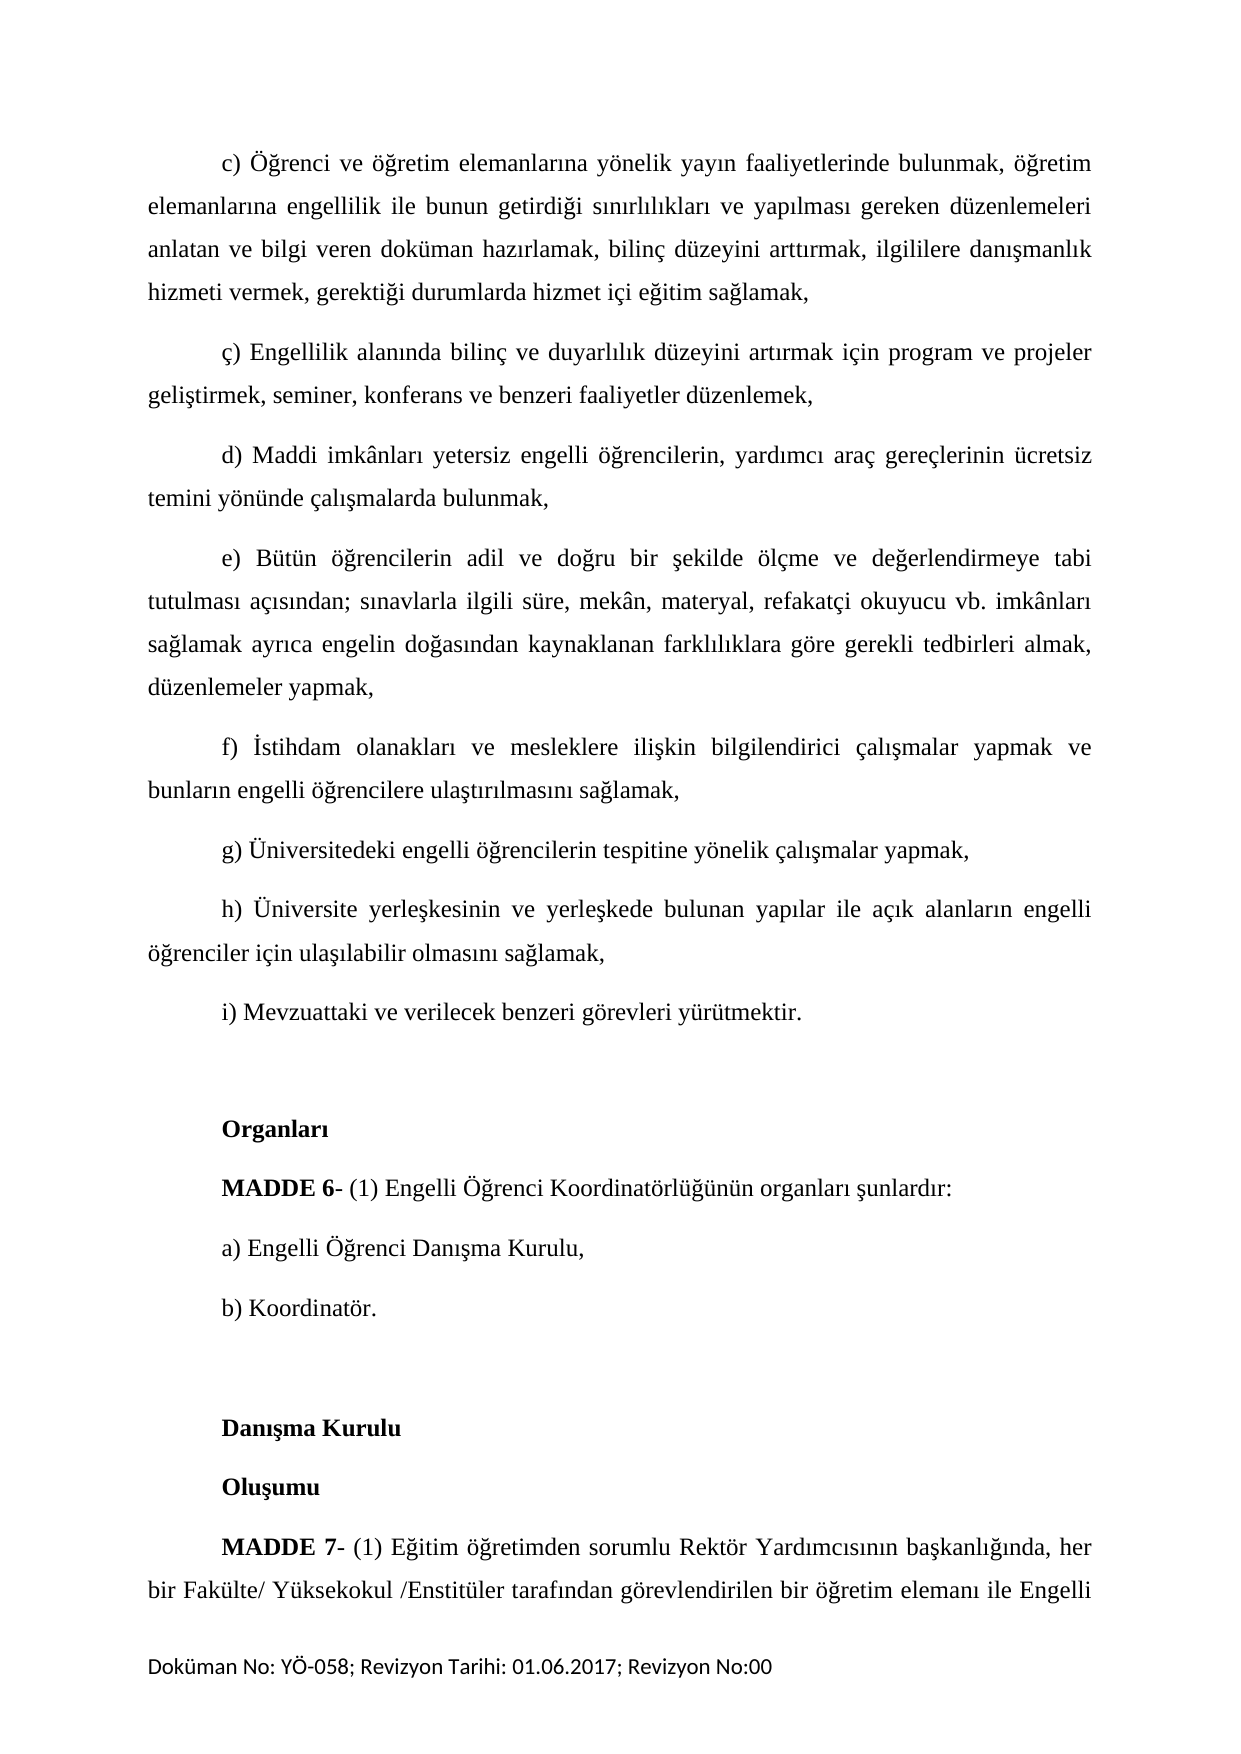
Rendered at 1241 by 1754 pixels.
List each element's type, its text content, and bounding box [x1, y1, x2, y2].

text ç) Engellilik alanında bilinç ve duyarlılık düzeyini artırmak için program ve projeler geliştirmek, seminer, konferans ve benzeri faaliyetler düzenlemek, [148, 337, 1093, 409]
text Danışma Kurulu [148, 1413, 1093, 1441]
text Organları [148, 1114, 1093, 1142]
text g) Üniversitedeki engelli öğrencilerin tespitine yönelik çalışmalar yapmak, [148, 835, 1093, 863]
text f) İstihdam olanakları ve mesleklere ilişkin bilgilendirici çalışmalar yapmak ve bunların engelli öğrencilere ulaştırılmasını sağlamak, [148, 732, 1093, 804]
text h) Üniversite yerleşkesinin ve yerleşkede bulunan yapılar ile açık alanların engelli öğrenciler için ulaşılabilir olmasını sağlamak, [148, 894, 1093, 966]
text e) Bütün öğrencilerin adil ve doğru bir şekilde ölçme ve değerlendirmeye tabi tutulması açısından; sınavlarla ilgili süre, mekân, materyal, refakatçi okuyucu vb. imkânları sağlamak ayrıca engelin doğasından kaynaklanan farklılıklara göre gerekli tedbirleri almak, düzenlemeler yapmak, [148, 543, 1093, 701]
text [148, 1532, 1093, 1604]
text c) Öğrenci ve öğretim elemanlarına yönelik yayın faaliyetlerinde bulunmak, öğretim elemanlarına engellilik ile bunun getirdiği sınırlılıkları ve yapılması gereken düzenlemeleri anlatan ve bilgi veren doküman hazırlamak, bilinç düzeyini arttırmak, ilgililere danışmanlık hizmeti vermek, gerektiği durumlarda hizmet içi eğitim sağlamak, [148, 148, 1093, 306]
text a) Engelli Öğrenci Danışma Kurulu, [148, 1233, 1093, 1262]
text MADDE 6- (1) Engelli Öğrenci Koordinatörlüğünün organları şunlardır: [148, 1173, 1093, 1202]
text i) Mevzuattaki ve verilecek benzeri görevleri yürütmektir. [148, 997, 1093, 1026]
text Oluşumu [148, 1472, 1093, 1501]
text d) Maddi imkânları yetersiz engelli öğrencilerin, yardımcı araç gereçlerinin ücretsiz temini yönünde çalışmalarda bulunmak, [148, 440, 1093, 512]
text b) Koordinatör. [148, 1293, 1093, 1322]
